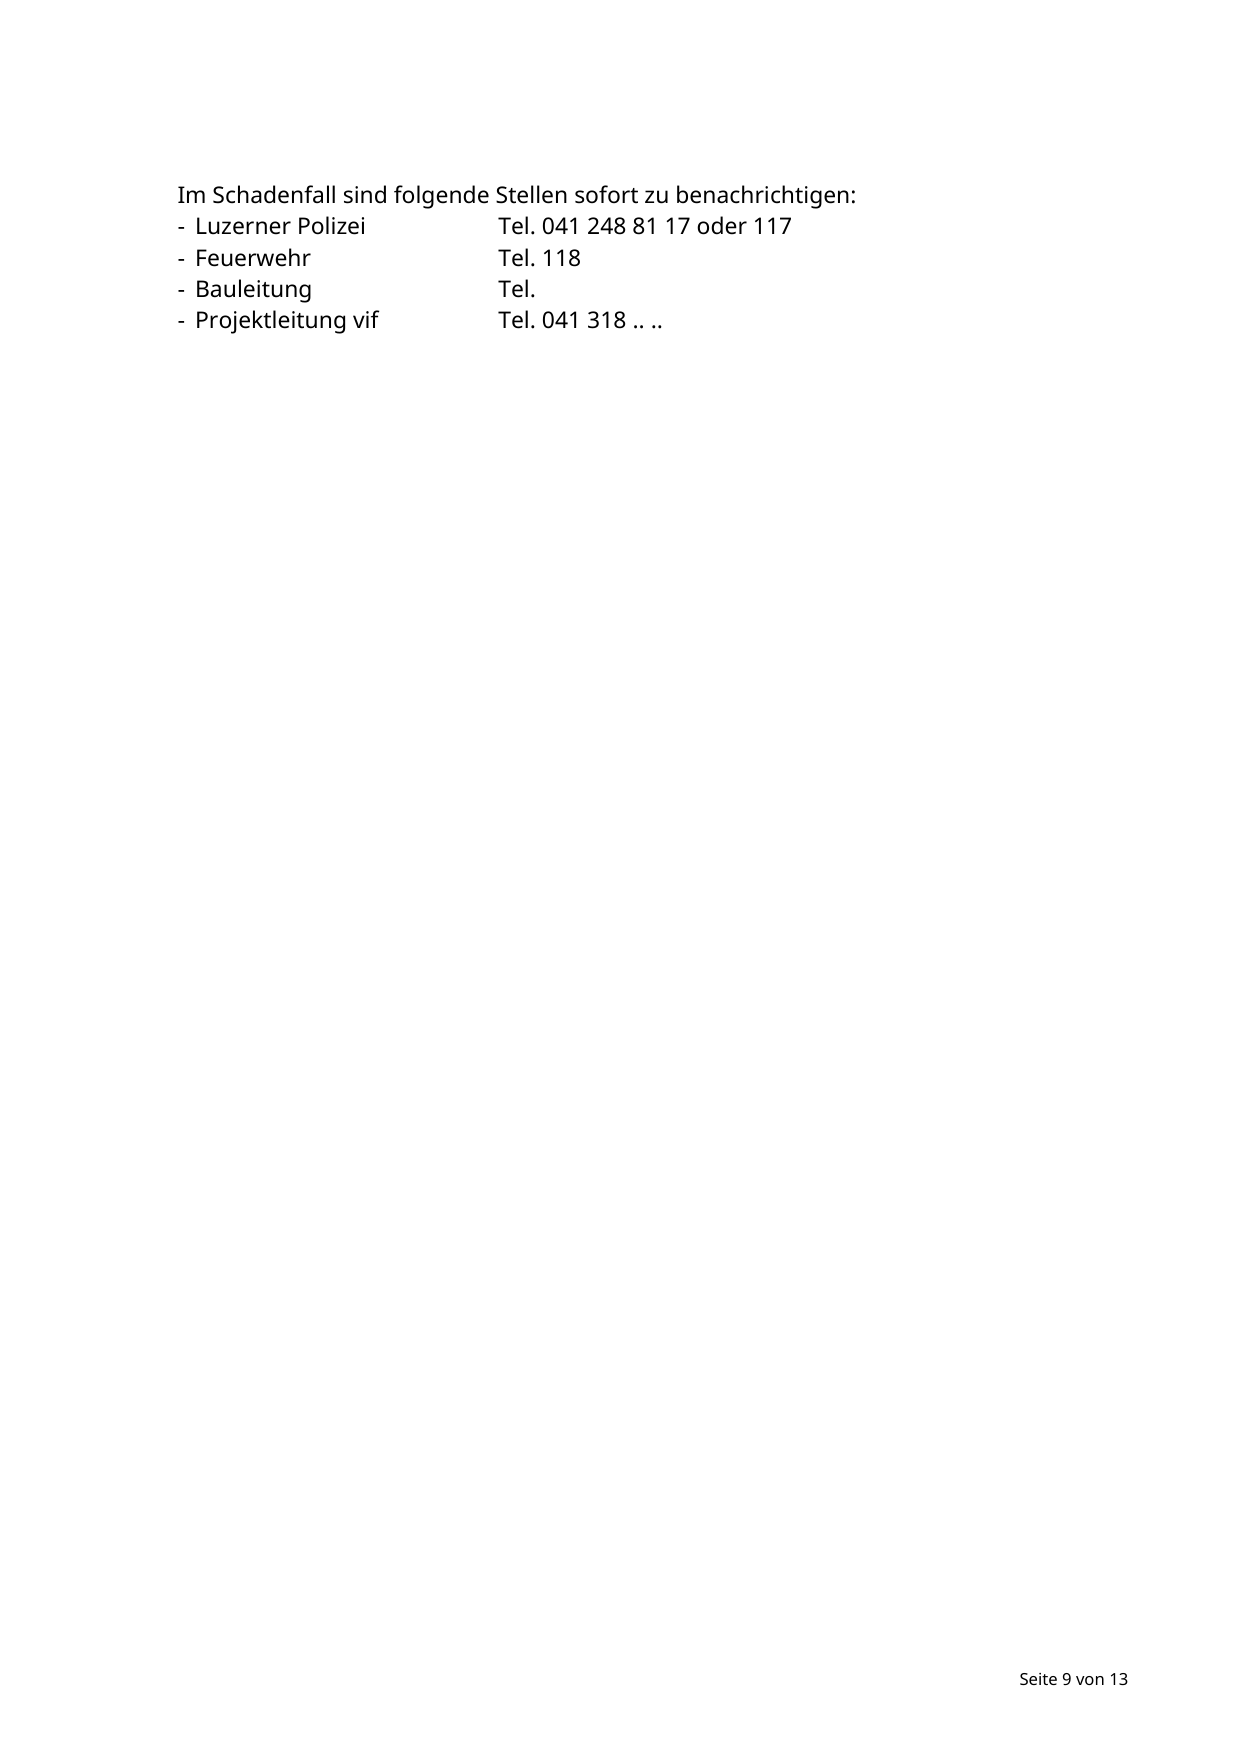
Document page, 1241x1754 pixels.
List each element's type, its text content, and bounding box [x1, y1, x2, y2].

list Bauleitung Tel. [177, 273, 1122, 304]
list Projektleitung vif Tel. 041 318 .. .. [177, 304, 1122, 335]
list Feuerwehr Tel. 118 [177, 241, 1122, 273]
list Luzerner Polizei Tel. 041 248 81 17 oder 117 [177, 210, 1122, 241]
text Im Schadenfall sind folgende Stellen sofort zu benachrichtigen: [177, 179, 1122, 210]
